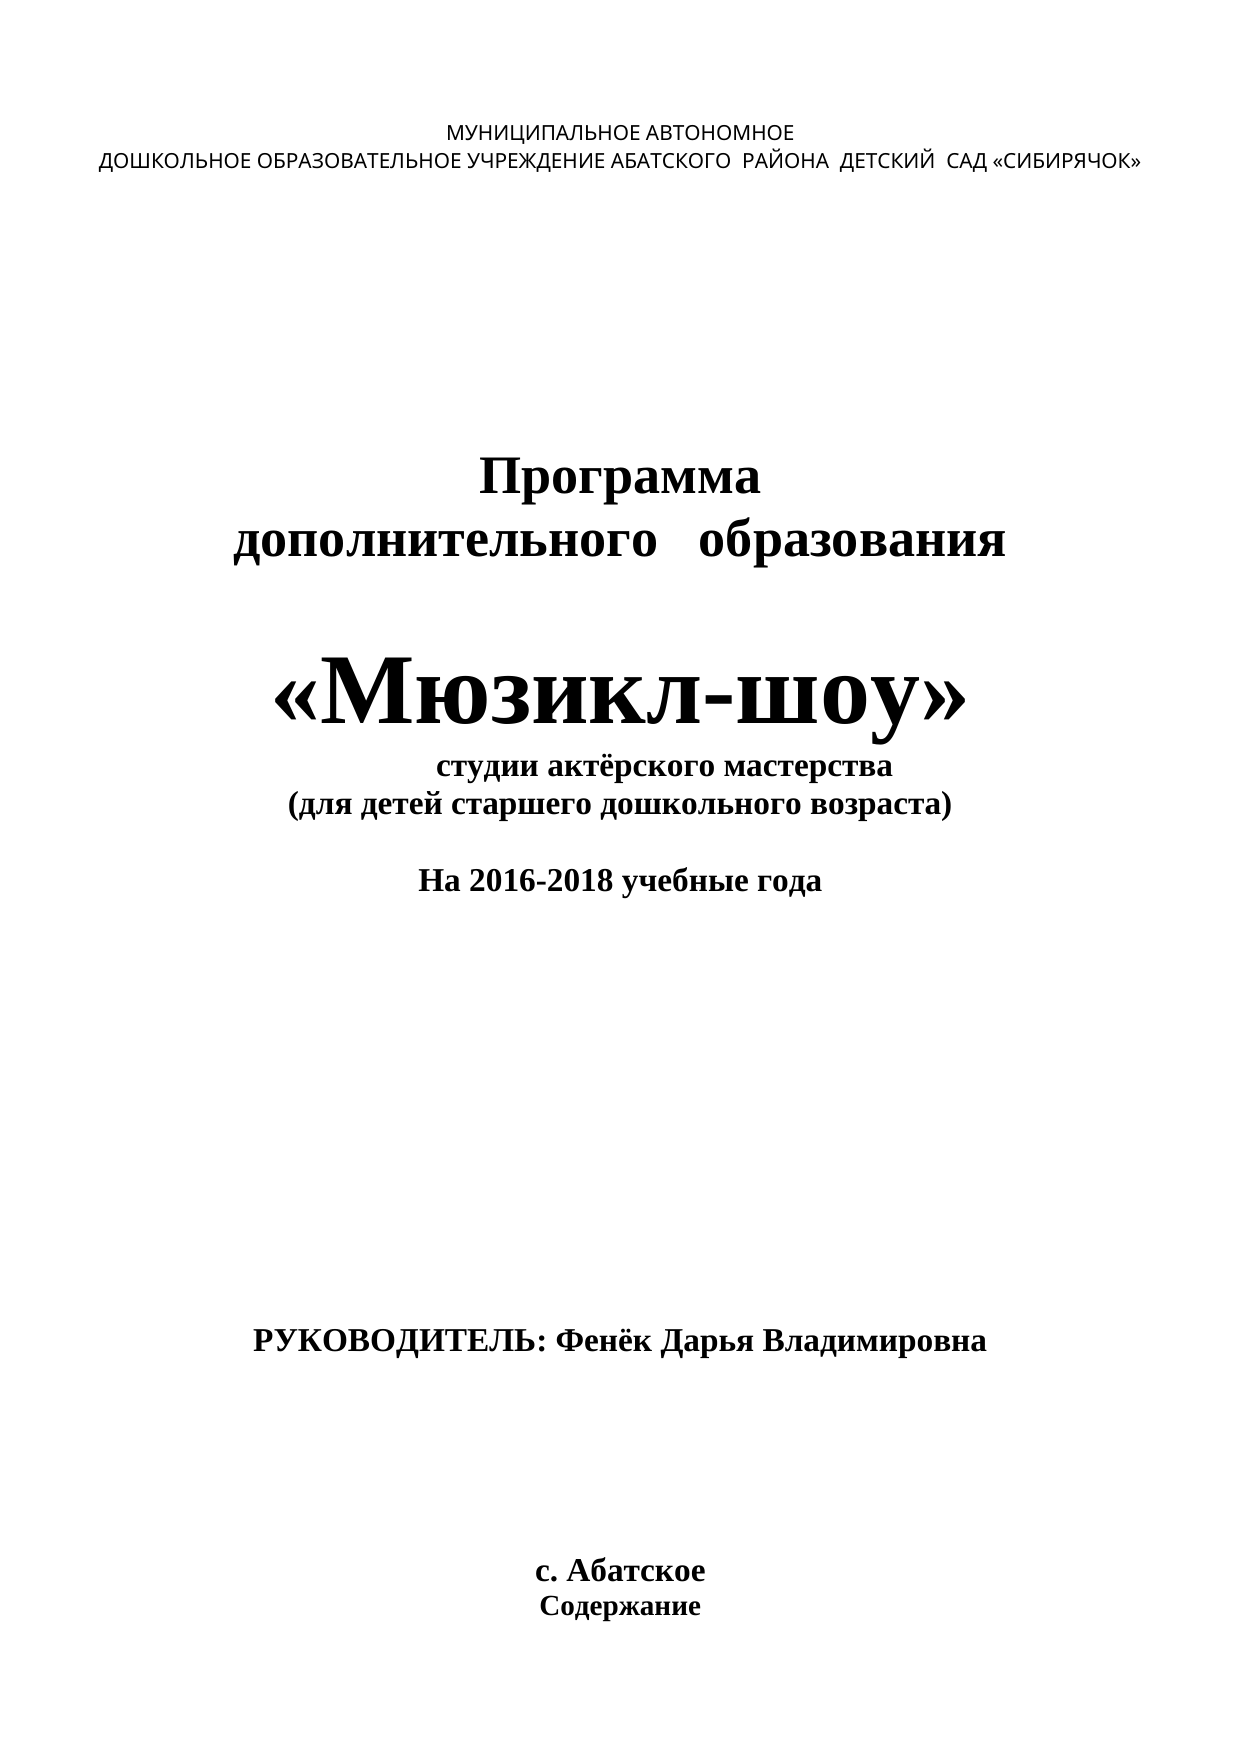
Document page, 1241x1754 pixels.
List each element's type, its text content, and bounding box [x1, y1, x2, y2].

text «Мюзикл-шоу» [88, 630, 1152, 745]
text Программа [88, 443, 1152, 506]
text РУКОВОДИТЕЛЬ: Фенёк Дарья Владимировна [88, 1320, 1152, 1358]
text дополнительного образования [88, 506, 1152, 568]
text На 2016-2018 учебные года [88, 860, 1152, 898]
text (для детей старшего дошкольного возраста) [88, 783, 1152, 822]
text Содержание [88, 1588, 1152, 1622]
text МУНИЦИПАЛЬНОЕ АВТОНОМНОЕ [88, 118, 1152, 147]
text ДОШКОЛЬНОЕ ОБРАЗОВАТЕЛЬНОЕ УЧРЕЖДЕНИЕ АБАТСКОГО РАЙОНА ДЕТСКИЙ САД «СИБИРЯЧОК» [88, 147, 1152, 175]
text студии актёрского мастерства [177, 745, 1152, 783]
text с. Абатское [88, 1550, 1152, 1588]
